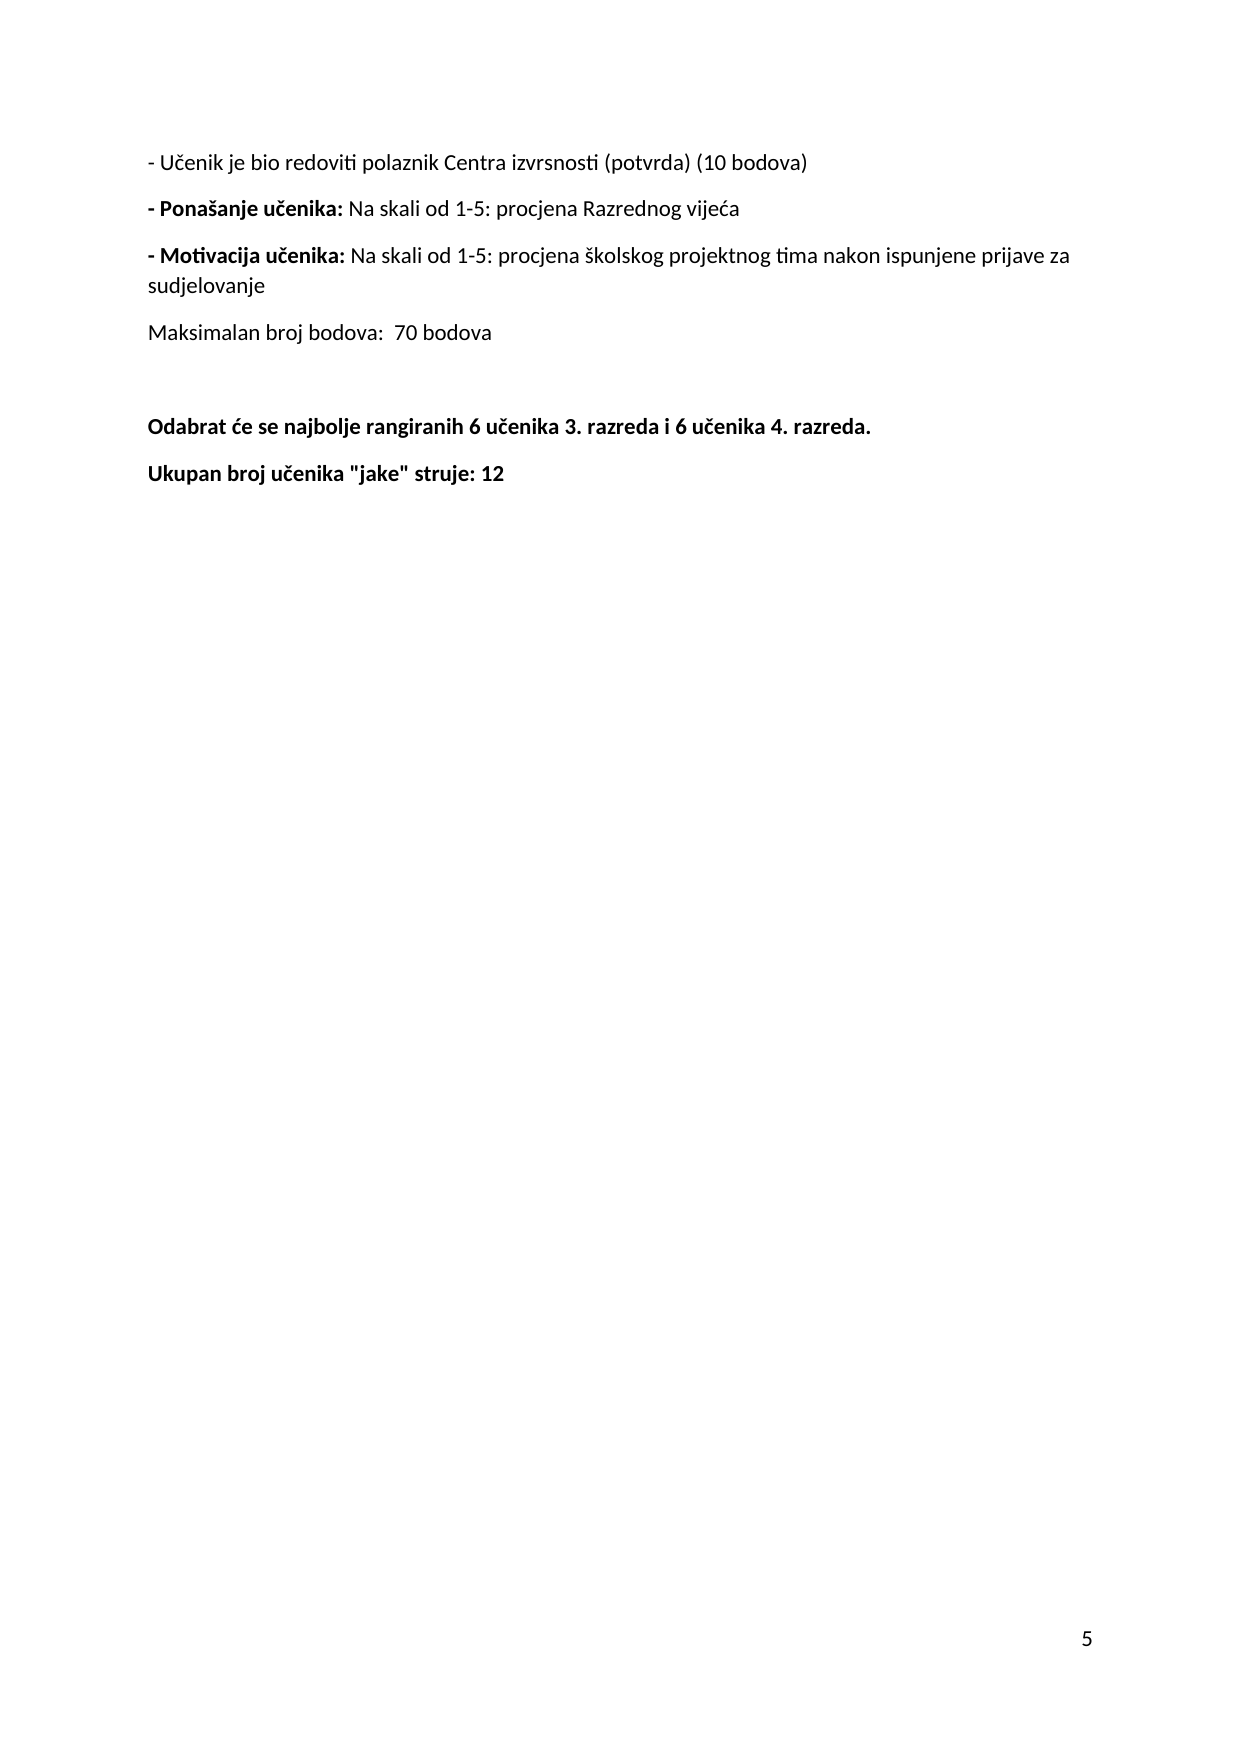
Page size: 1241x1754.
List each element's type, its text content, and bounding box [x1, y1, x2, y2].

text Ukupan broj učenika "jake" struje: 12 [148, 459, 1093, 487]
text Maksimalan broj bodova: 70 bodova [148, 318, 1093, 346]
text - Ponašanje učenika: Na skali od 1-5: procjena Razrednog vijeća [148, 194, 1093, 222]
text - Motivacija učenika: Na skali od 1-5: procjena školskog projektnog tima nakon ispunjene prijave za sudjelovanje [148, 241, 1093, 299]
text - Učenik je bio redoviti polaznik Centra izvrsnosti (potvrda) (10 bodova) [148, 148, 1093, 176]
text Odabrat će se najbolje rangiranih 6 učenika 3. razreda i 6 učenika 4. razreda. [148, 412, 1093, 440]
